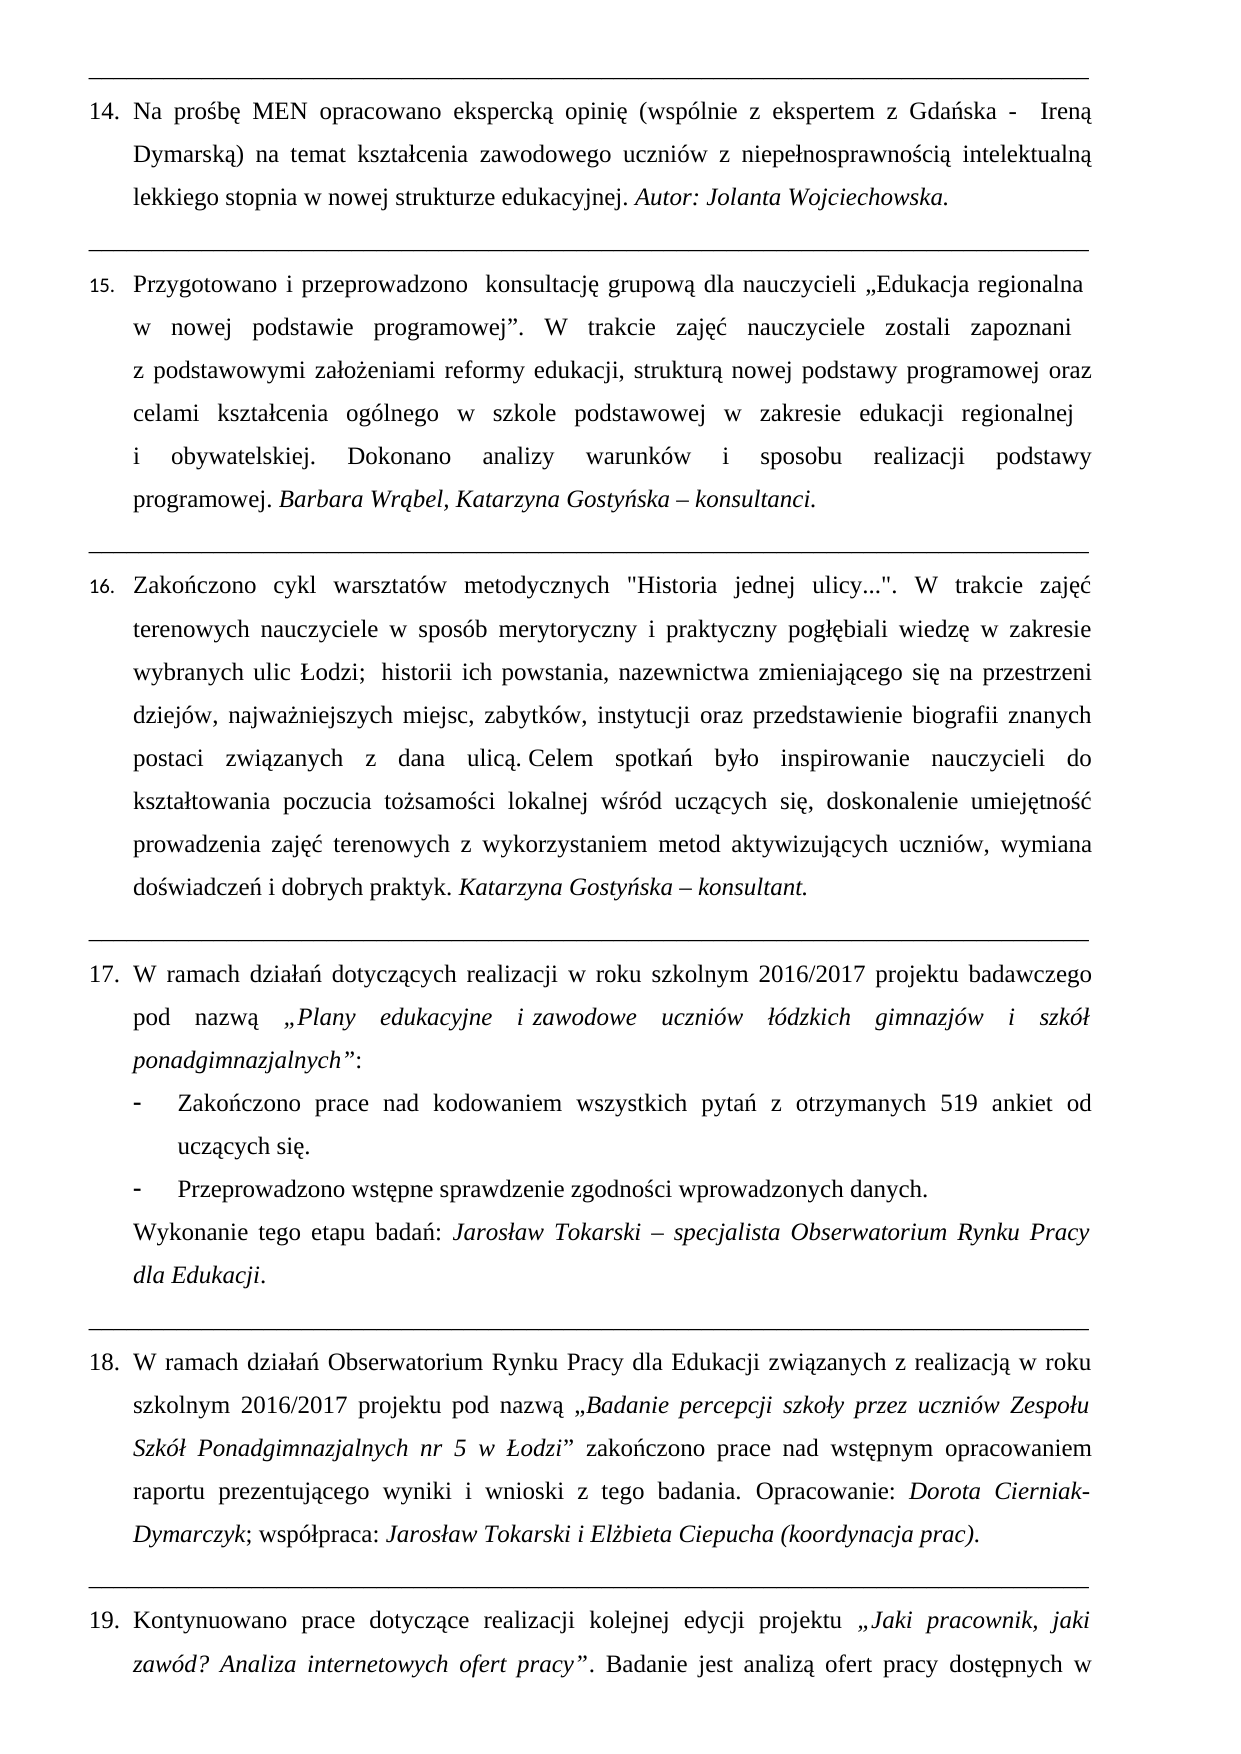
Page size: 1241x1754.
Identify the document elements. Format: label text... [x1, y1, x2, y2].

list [89, 1606, 1092, 1677]
list ________________________________________________________________________________ [89, 226, 1092, 254]
list Zakończono prace nad kodowaniem wszystkich pytań z otrzymanych 519 ankiet od uczących się. [133, 1088, 1092, 1160]
list Na prośbę MEN opracowano ekspercką opinię (wspólnie z ekspertem z Gdańska - Ireną Dymarską) na temat kształcenia zawodowego uczniów z niepełnosprawnością intelektualną lekkiego stopnia w nowej strukturze edukacyjnej. Autor: Jolanta Wojciechowska. [89, 96, 1092, 211]
list W ramach działań Obserwatorium Rynku Pracy dla Edukacji związanych z realizacją w roku szkolnym 2016/2017 projektu pod nazwą „Badanie percepcji szkoły przez uczniów Zespołu Szkół Ponadgimnazjalnych nr 5 w Łodzi” zakończono prace nad wstępnym opracowaniem raportu prezentującego wyniki i wnioski z tego badania. Opracowanie: Dorota Cierniak-Dymarczyk; współpraca: Jarosław Tokarski i Elżbieta Ciepucha (koordynacja prac). [89, 1347, 1092, 1548]
list ________________________________________________________________________________ [89, 527, 1092, 556]
list Zakończono cykl warsztatów metodycznych "Historia jednej ulicy...". W trakcie zajęć terenowych nauczyciele w sposób merytoryczny i praktyczny pogłębiali wiedzę w zakresie wybranych ulic Łodzi; historii ich powstania, nazewnictwa zmieniającego się na przestrzeni dziejów, najważniejszych miejsc, zabytków, instytucji oraz przedstawienie biografii znanych postaci związanych z dana ulicą. Celem spotkań było inspirowanie nauczycieli do kształtowania poczucia tożsamości lokalnej wśród uczących się, doskonalenie umiejętność prowadzenia zajęć terenowych z wykorzystaniem metod aktywizujących uczniów, wymiana doświadczeń i dobrych praktyk. Katarzyna Gostyńska – konsultant. [89, 571, 1092, 901]
list Przygotowano i przeprowadzono konsultację grupową dla nauczycieli „Edukacja regionalna w nowej podstawie programowej”. W trakcie zajęć nauczyciele zostali zapoznani z podstawowymi założeniami reformy edukacji, strukturą nowej podstawy programowej oraz celami kształcenia ogólnego w szkole podstawowej w zakresie edukacji regionalnej i obywatelskiej. Dokonano analizy warunków i sposobu realizacji podstawy programowej. Barbara Wrąbel, Katarzyna Gostyńska – konsultanci. [89, 269, 1092, 513]
list Przeprowadzono wstępne sprawdzenie zgodności wprowadzonych danych. [133, 1174, 1092, 1203]
list ________________________________________________________________________________ [89, 1562, 1092, 1591]
list ________________________________________________________________________________ [89, 916, 1092, 944]
text ________________________________________________________________________________ [89, 1304, 1092, 1332]
list ________________________________________________________________________________ [89, 53, 1092, 82]
list W ramach działań dotyczących realizacji w roku szkolnym 2016/2017 projektu badawczego pod nazwą „Plany edukacyjne i zawodowe uczniów łódzkich gimnazjów i szkół ponadgimnazjalnych”: [89, 959, 1092, 1074]
text Wykonanie tego etapu badań: Jarosław Tokarski – specjalista Obserwatorium Rynku Pracy dla Edukacji. [133, 1217, 1092, 1289]
